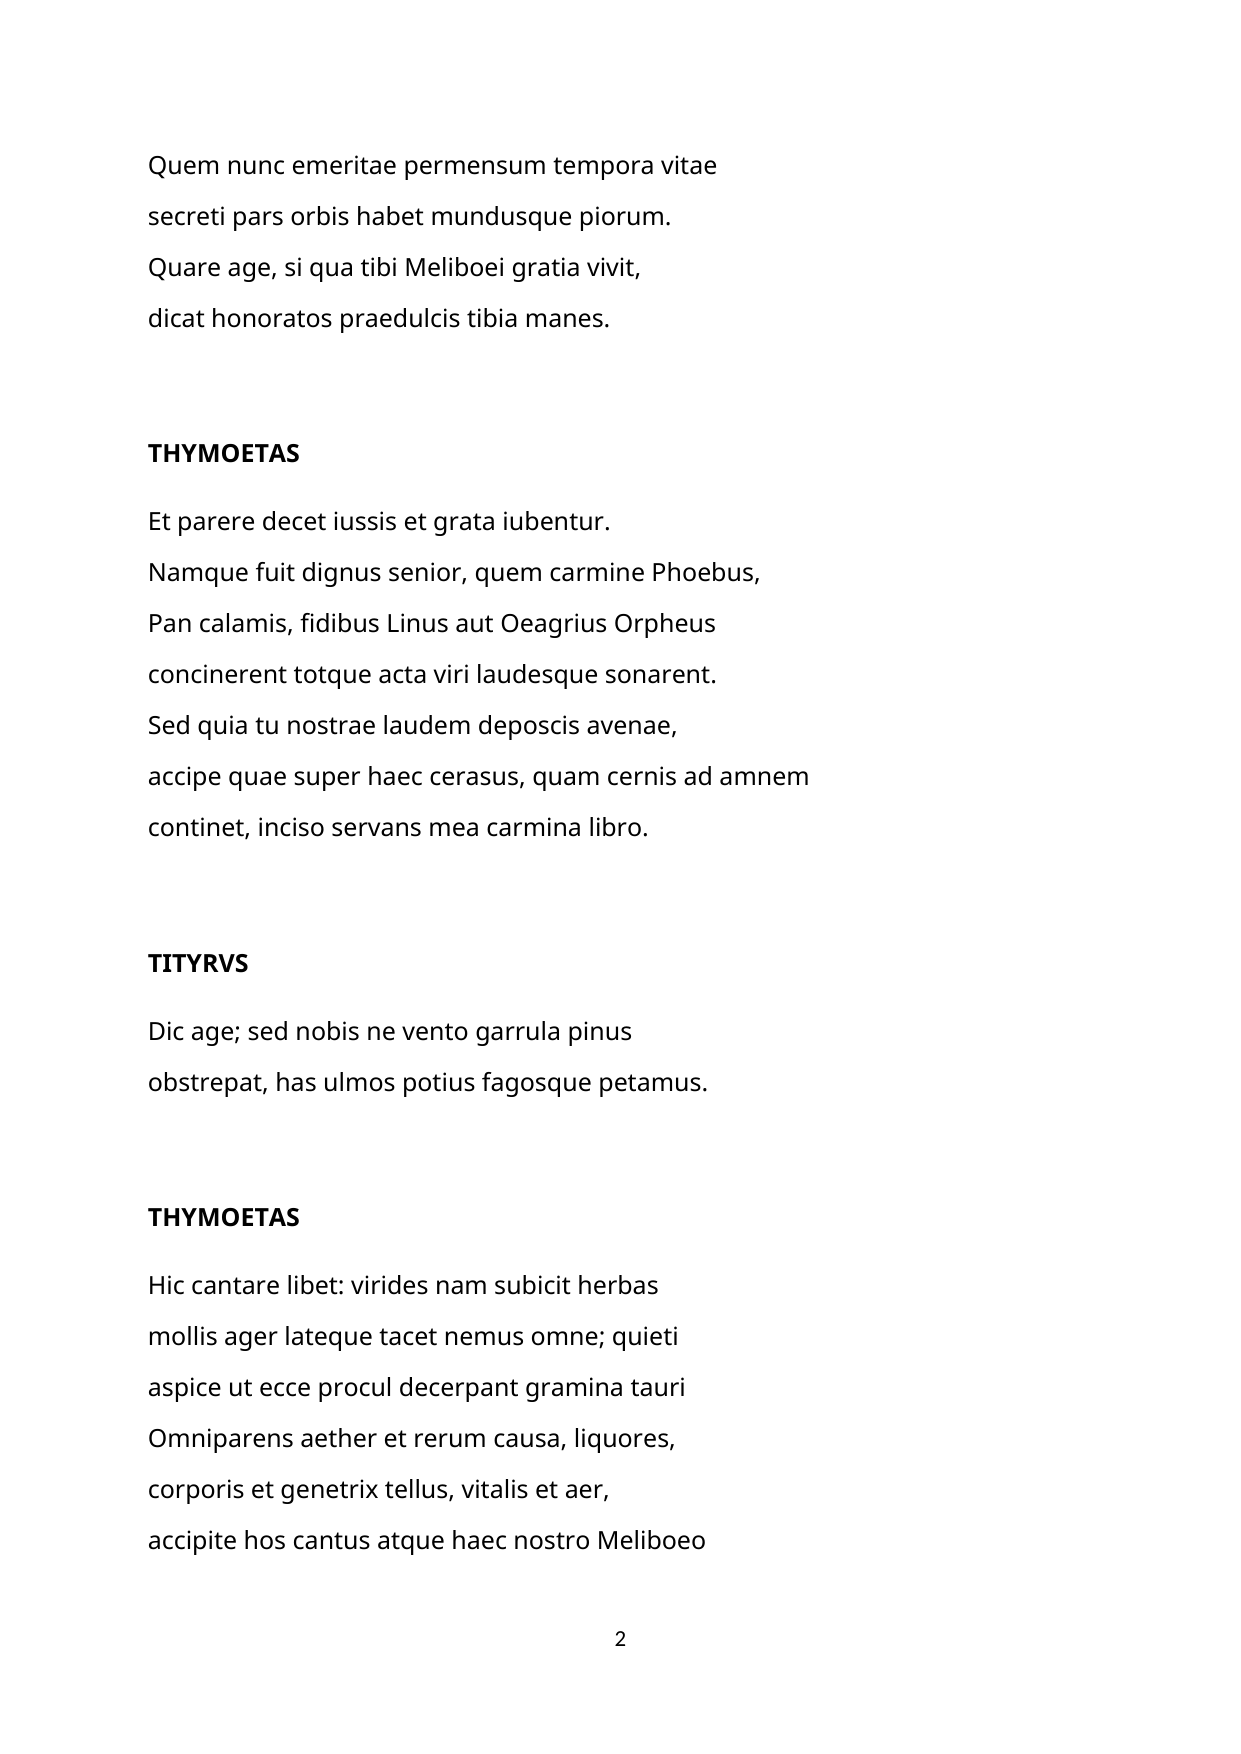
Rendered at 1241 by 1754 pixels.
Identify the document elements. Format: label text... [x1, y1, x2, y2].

text THYMOETAS [148, 1200, 1093, 1234]
text THYMOETAS [148, 436, 1093, 470]
text Et parere decet iussis et grata iubentur. Namque fuit dignus senior, quem carmine Phoebus, Pan calamis, fidibus Linus aut Oeagrius Orpheus concinerent totque acta viri laudesque sonarent. Sed quia tu nostrae laudem deposcis avenae, accipe quae super haec cerasus, quam cernis ad amnem continet, inciso servans mea carmina libro. [148, 504, 1093, 844]
text Dic age; sed nobis ne vento garrula pinus obstrepat, has ulmos potius fagosque petamus. [148, 1013, 1093, 1098]
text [148, 148, 1093, 335]
text TITYRVS [148, 946, 1093, 979]
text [148, 1267, 1093, 1557]
